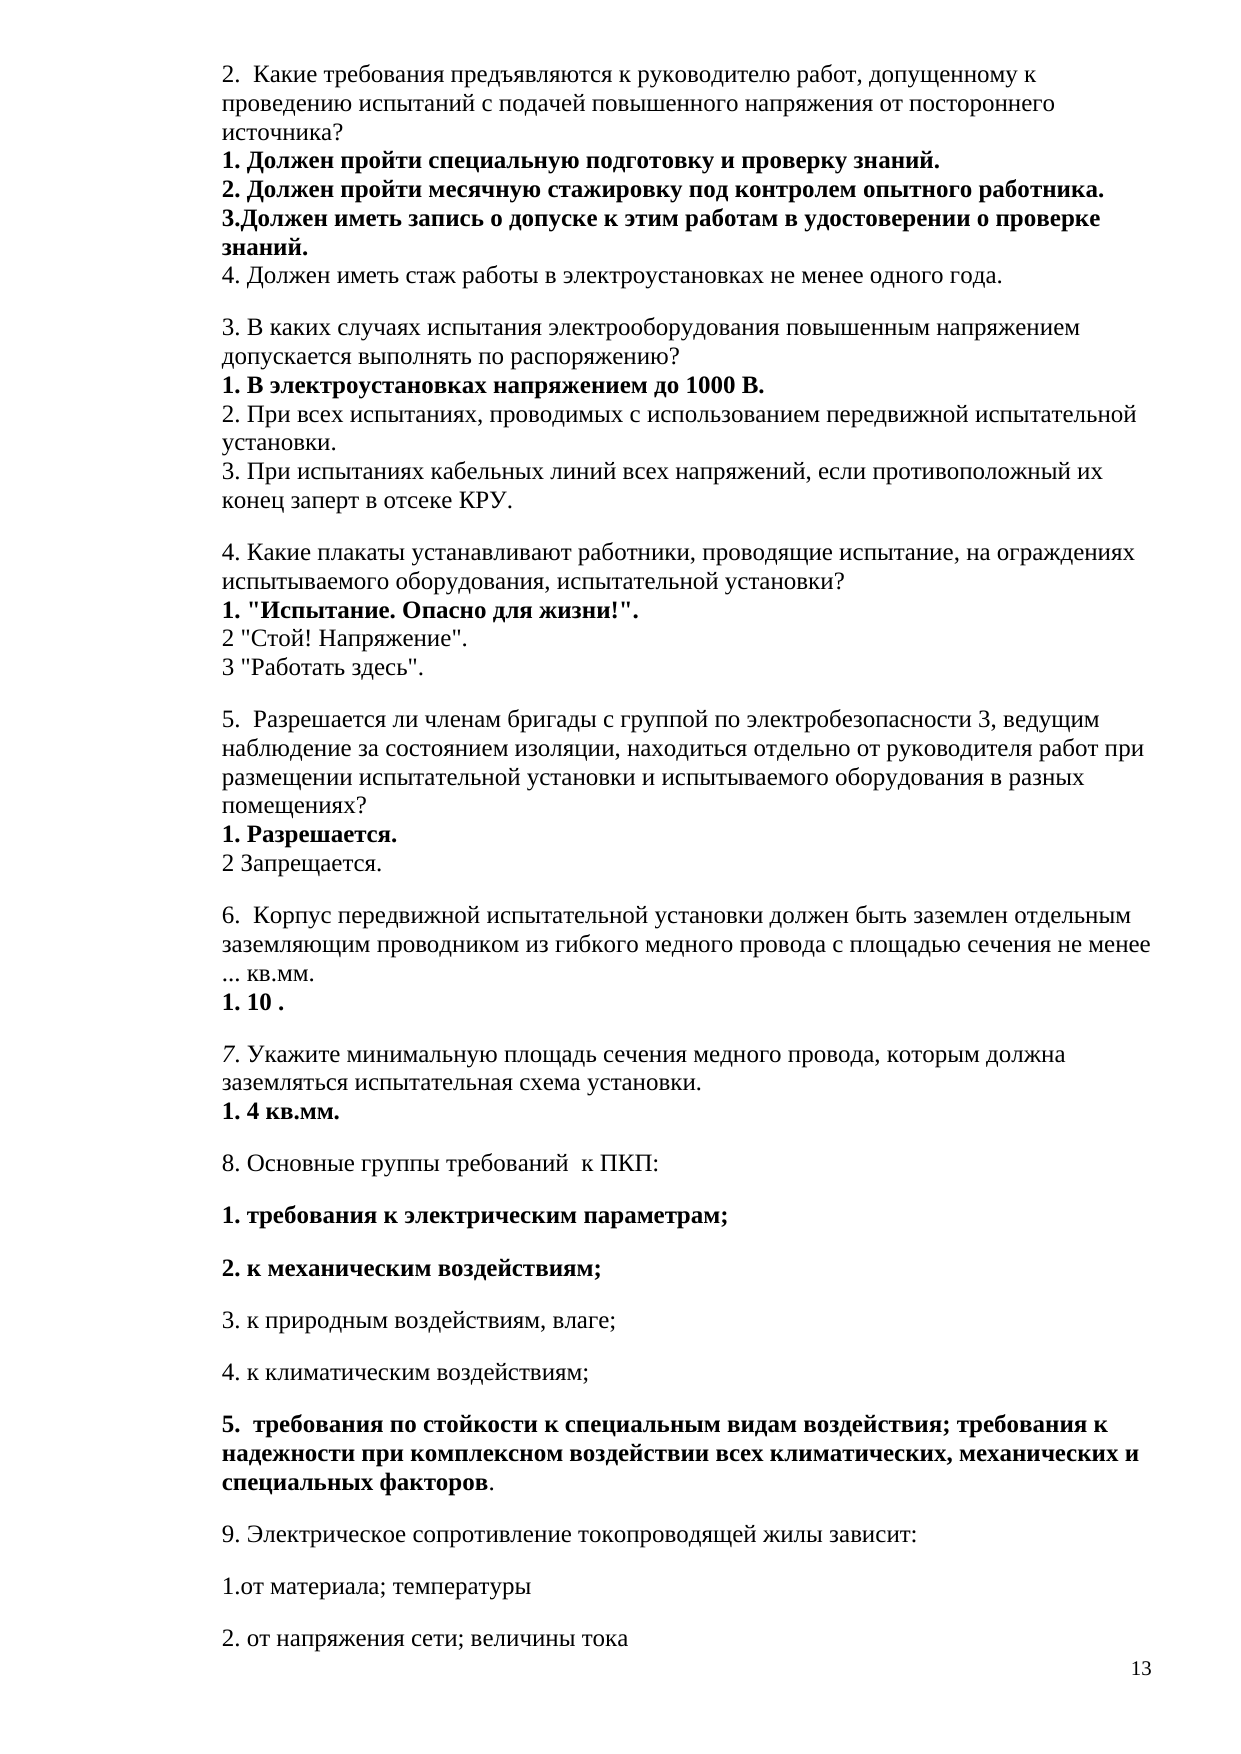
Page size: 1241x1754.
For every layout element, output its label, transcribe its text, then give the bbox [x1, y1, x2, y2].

text 2. от напряжения сети; величины тока [222, 1623, 1152, 1652]
text 2. к механическим воздействиям; [222, 1253, 1152, 1282]
text 7. Укажите минимальную площадь сечения медного провода, которым должна заземляться испытательная схема установки. 1. 4 кв.мм. [222, 1039, 1152, 1125]
text 2. Какие требования предъявляются к руководителю работ, допущенному к проведению испытаний с подачей повышенного напряжения от постороннего источника? 1. Должен пройти специальную подготовку и проверку знаний. 2. Должен пройти месячную стажировку под контролем опытного работника. 3.Должен иметь запись о допуске к этим работам в удостоверении о проверке знаний. 4. Должен иметь стаж работы в электроустановках не менее одного года. [222, 59, 1152, 289]
text 3. В каких случаях испытания электрооборудования повышенным напряжением допускается выполнять по распоряжению? 1. В электроустановках напряжением до 1000 В. 2. При всех испытаниях, проводимых с использованием передвижной испытательной установки. 3. При испытаниях кабельных линий всех напряжений, если противоположный их конец заперт в отсеке КРУ. [222, 312, 1152, 514]
text 4. Какие плакаты устанавливают работники, проводящие испытание, на ограждениях испытываемого оборудования, испытательной установки? 1. "Испытание. Опасно для жизни!". 2 "Стой! Напряжение". 3 "Работать здесь". [222, 537, 1152, 681]
text 1. требования к электрическим параметрам; [222, 1201, 1152, 1229]
text 1.от материала; температуры [222, 1571, 1152, 1600]
text 5. требования по стойкости к специальным видам воздействия; требования к надежности при комплексном воздействии всех климатических, механических и специальных факторов. [222, 1409, 1152, 1496]
text 6. Корпус передвижной испытательной установки должен быть заземлен отдельным заземляющим проводником из гибкого медного провода с площадью сечения не менее ... кв.мм. 1. 10 . [222, 900, 1152, 1015]
text 5. Разрешается ли членам бригады с группой по электробезопасности 3, ведущим наблюдение за состоянием изоляции, находиться отдельно от руководителя работ при размещении испытательной установки и испытываемого оборудования в разных помещениях? 1. Разрешается. 2 Запрещается. [222, 704, 1152, 877]
text 4. к климатическим воздействиям; [222, 1357, 1152, 1386]
text 3. к природным воздействиям, влаге; [222, 1305, 1152, 1334]
text 9. Электрическое сопротивление токопроводящей жилы зависит: [222, 1519, 1152, 1548]
text 8. Основные группы требований к ПКП: [222, 1148, 1152, 1177]
